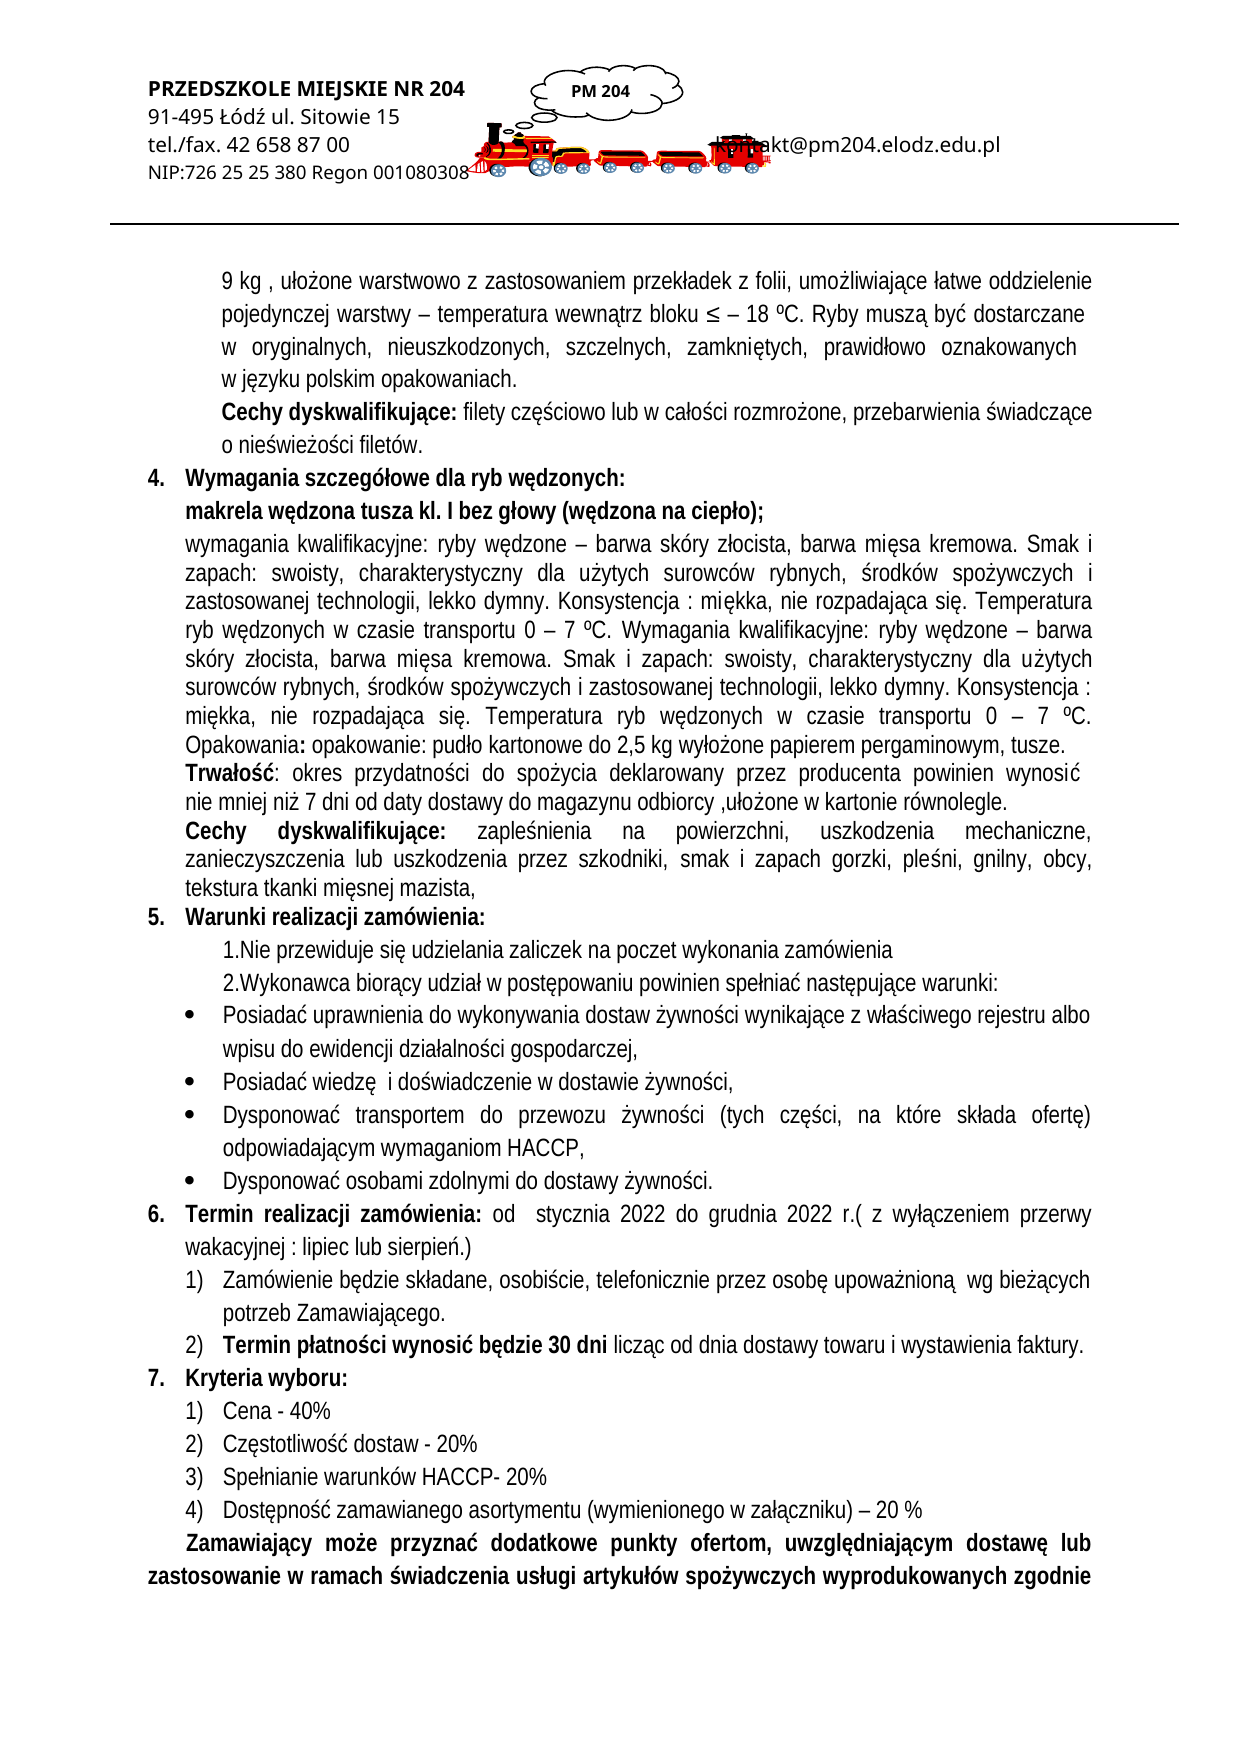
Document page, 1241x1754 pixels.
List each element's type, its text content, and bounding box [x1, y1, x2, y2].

list Dysponować osobami zdolnymi do dostawy żywności. [185, 1166, 1093, 1194]
list Termin realizacji zamówienia: od stycznia 2022 do grudnia 2022 r.( z wyłączeniem przerwy wakacyjnej : lipiec lub sierpień.) [148, 1199, 1093, 1260]
list Dostępność zamawianego asortymentu (wymienionego w załączniku) – 20 % [185, 1495, 1093, 1524]
text Trwałość: okres przydatności do spożycia deklarowany przez producenta powinien wynosić nie mniej niż 7 dni od daty dostawy do magazynu odbiorcy ,ułożone w kartonie równolegle. [185, 758, 1093, 816]
list Posiadać wiedzę i doświadczenie w dostawie żywności, [185, 1066, 1093, 1095]
text 1.Nie przewiduje się udzielania zaliczek na poczet wykonania zamówienia [223, 934, 1093, 963]
text 2.Wykonawca biorący udział w postępowaniu powinien spełniać następujące warunki: [223, 967, 1093, 996]
list Zamówienie będzie składane, osobiście, telefonicznie przez osobę upoważnioną wg bieżących potrzeb Zamawiającego. [185, 1264, 1093, 1326]
list Częstotliwość dostaw - 20% [185, 1429, 1093, 1458]
list Termin płatności wynosić będzie 30 dni licząc od dnia dostawy towaru i wystawienia faktury. [185, 1330, 1093, 1359]
list Posiadać uprawnienia do wykonywania dostaw żywności wynikające z właściwego rejestru albo wpisu do ewidencji działalności gospodarczej, [185, 1000, 1093, 1062]
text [148, 1528, 1093, 1589]
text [221, 266, 1093, 393]
text makrela wędzona tusza kl. I bez głowy (wędzona na ciepło); [185, 496, 1093, 525]
list Kryteria wyboru: [148, 1363, 1093, 1392]
text Cechy dyskwalifikujące: filety częściowo lub w całości rozmrożone, przebarwienia świadczące o nieświeżości filetów. [221, 397, 1093, 459]
list Wymagania szczegółowe dla ryb wędzonych: [148, 463, 1093, 492]
list Warunki realizacji zamówienia: [148, 902, 1093, 930]
list Dysponować transportem do przewozu żywności (tych części, na które składa ofertę) odpowiadającym wymaganiom HACCP, [185, 1099, 1093, 1161]
text Cechy dyskwalifikujące: zapleśnienia na powierzchni, uszkodzenia mechaniczne, zanieczyszczenia lub uszkodzenia przez szkodniki, smak i zapach gorzki, pleśni, gnilny, obcy, tekstura tkanki mięsnej mazista, [185, 816, 1093, 902]
text wymagania kwalifikacyjne: ryby wędzone – barwa skóry złocista, barwa mięsa kremowa. Smak i zapach: swoisty, charakterystyczny dla użytych surowców rybnych, środków spożywczych i zastosowanej technologii, lekko dymny. Konsystencja : miękka, nie rozpadająca się. Temperatura ryb wędzonych w czasie transportu 0 – 7 ºC. Wymagania kwalifikacyjne: ryby wędzone – barwa skóry złocista, barwa mięsa kremowa. Smak i zapach: swoisty, charakterystyczny dla użytych surowców rybnych, środków spożywczych i zastosowanej technologii, lekko dymny. Konsystencja : miękka, nie rozpadająca się. Temperatura ryb wędzonych w czasie transportu 0 – 7 ºC. Opakowania: opakowanie: pudło kartonowe do 2,5 kg wyłożone papierem pergaminowym, tusze. [185, 529, 1093, 758]
list Spełnianie warunków HACCP- 20% [185, 1462, 1093, 1491]
list Cena - 40% [185, 1396, 1093, 1425]
